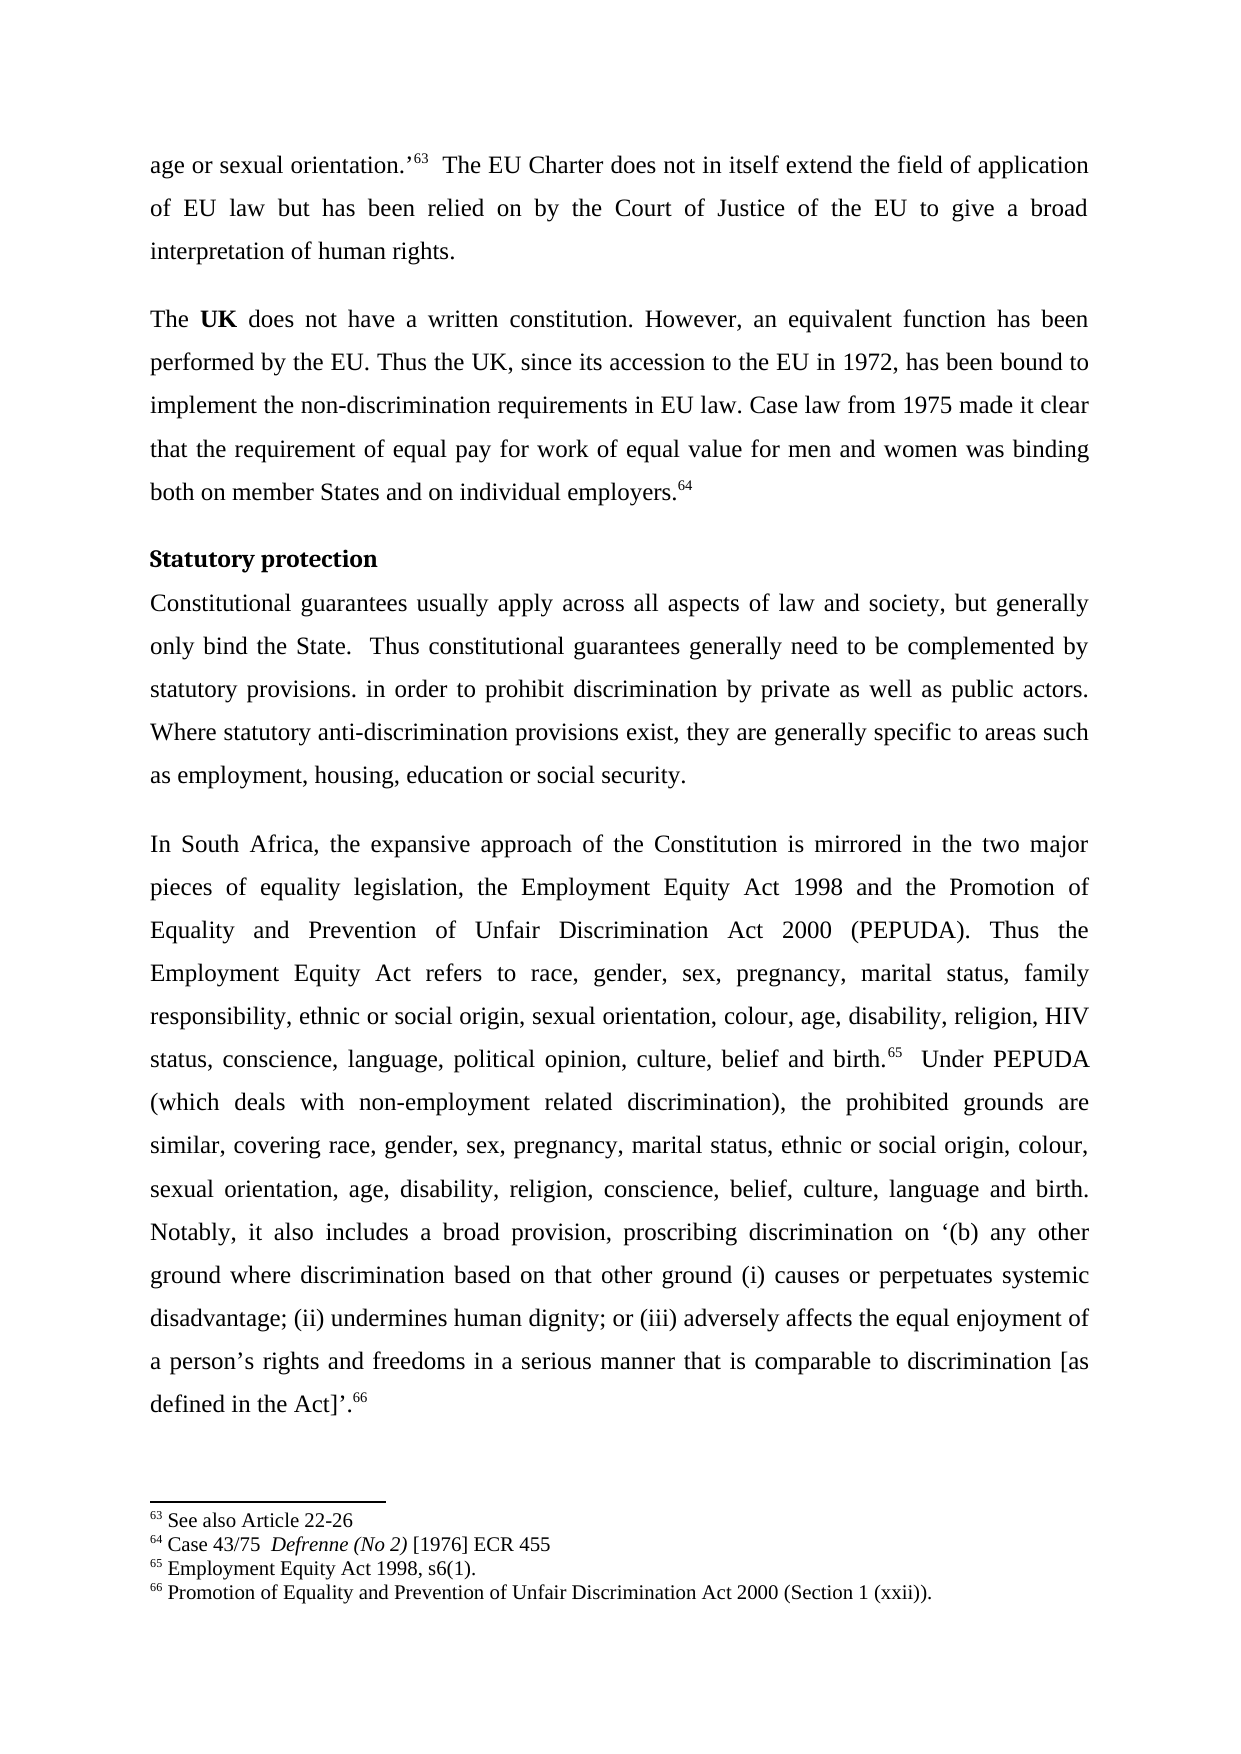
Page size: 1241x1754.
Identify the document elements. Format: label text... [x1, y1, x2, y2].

text The UK does not have a written constitution. However, an equivalent function has been performed by the EU. Thus the UK, since its accession to the EU in 1972, has been bound to implement the non-discrimination requirements in EU law. Case law from 1975 made it clear that the requirement of equal pay for work of equal value for men and women was binding both on member States and on individual employers. [150, 304, 1090, 506]
text In South Africa, the expansive approach of the Constitution is mirrored in the two major pieces of equality legislation, the Employment Equity Act 1998 and the Promotion of Equality and Prevention of Unfair Discrimination Act 2000 (PEPUDA). Thus the Employment Equity Act refers to race, gender, sex, pregnancy, marital status, family responsibility, ethnic or social origin, sexual orientation, colour, age, disability, religion, HIV status, conscience, language, political opinion, culture, belief and birth. Under PEPUDA (which deals with non-employment related discrimination), the prohibited grounds are similar, covering race, gender, sex, pregnancy, marital status, ethnic or social origin, colour, sexual orientation, age, disability, religion, conscience, belief, culture, language and birth. Notably, it also includes a broad provision, proscribing discrimination on ‘(b) any other ground where discrimination based on that other ground (i) causes or perpetuates systemic disadvantage; (ii) undermines human dignity; or (iii) adversely affects the equal enjoyment of a person’s rights and freedoms in a serious manner that is comparable to discrimination [as defined in the Act]’. [150, 829, 1090, 1418]
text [150, 150, 1090, 265]
text Constitutional guarantees usually apply across all aspects of law and society, but generally only bind the State. Thus constitutional guarantees generally need to be complemented by statutory provisions. in order to prohibit discrimination by private as well as public actors. Where statutory anti-discrimination provisions exist, they are generally specific to areas such as employment, housing, education or social security. [150, 588, 1090, 789]
text Statutory protection [150, 545, 1090, 574]
